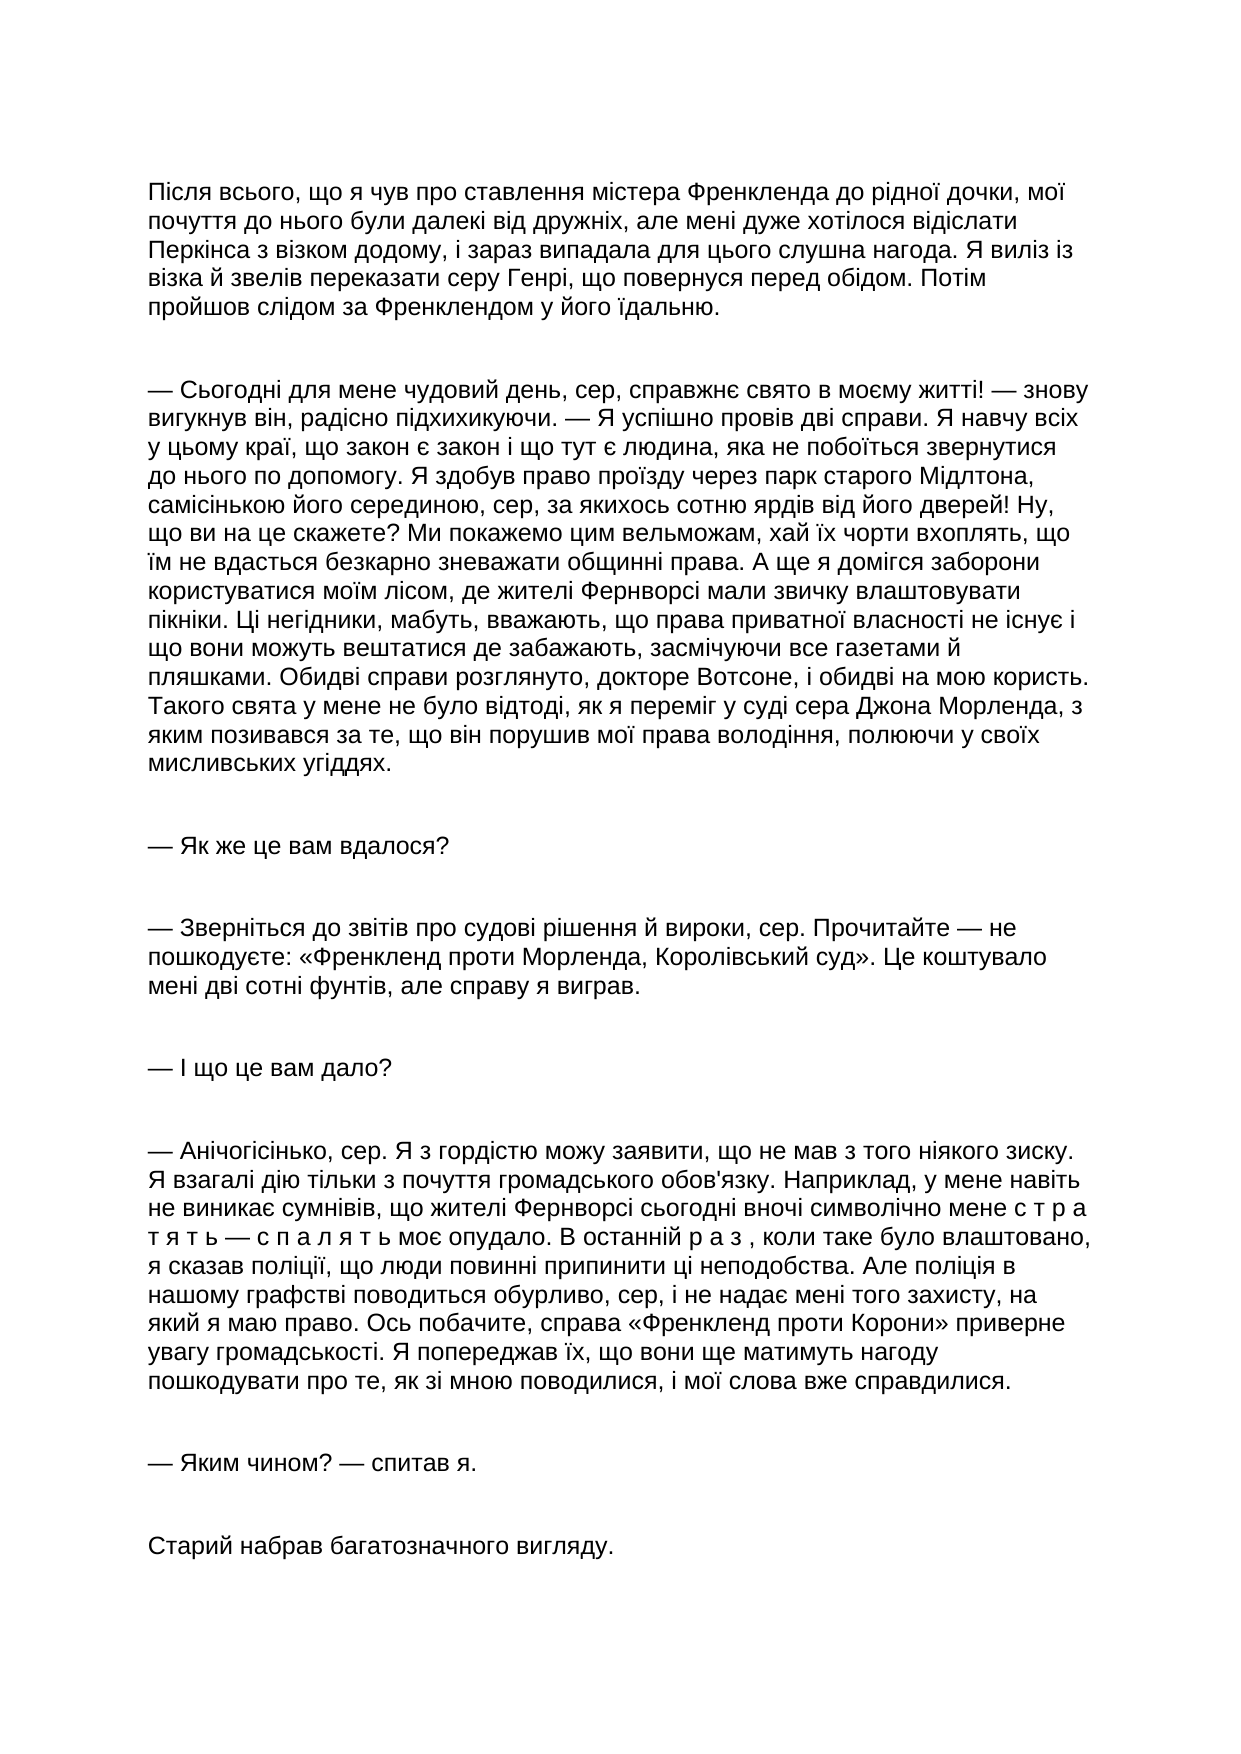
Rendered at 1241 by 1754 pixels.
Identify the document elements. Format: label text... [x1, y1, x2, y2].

text — Сьогодні для мене чудовий день, сер, справжнє свято в моєму житті! — знову вигукнув він, радісно підхихикуючи. — Я успішно провів дві справи. Я навчу всіх у цьому краї, що закон є закон і що тут є людина, яка не побоїться звернутися до нього по допомогу. Я здобув право проїзду через парк старого Мідлтона, самісінькою його серединою, сер, за якихось сотню ярдів від його дверей! Ну, що ви на це скажете? Ми покажемо цим вельможам, хай їх чорти вхоплять, що їм не вдасться безкарно зневажати общинні права. А ще я домігся заборони користуватися моїм лісом, де жителі Фернворсі мали звичку влаштовувати пікніки. Ці негідники, мабуть, вважають, що права приватної власності не існує і що вони можуть вештатися де забажають, засмічуючи все газетами й пляшками. Обидві справи розглянуто, докторе Вотсоне, і обидві на мою користь. Такого свята у мене не було відтоді, як я переміг у суді сера Джона Морленда, з яким позивався за те, що він порушив мої права володіння, полюючи у своїх мисливських угіддях. [148, 375, 1092, 777]
text — Зверніться до звітів про судові рішення й вироки, сер. Прочитайте — не пошкодуєте: «Френкленд проти Морленда, Королівський суд». Це коштувало мені дві сотні фунтів, але справу я виграв. [148, 913, 1092, 1000]
text — Як же це вам вдалося? [148, 831, 1092, 860]
text — І що це вам дало? [148, 1053, 1092, 1082]
text — Анічогісінько, сер. Я з гордістю можу заявити, що не мав з того ніякого зиску. Я взагалі дію тільки з почуття громадського обов'язку. Наприклад, у мене навіть не виникає сумнівів, що жителі Фернворсі сьогодні вночі символічно мене с т р а т я т ь — с п а л я т ь моє опудало. В останній р а з , коли таке було влаштовано, я сказав поліції, що люди повинні припинити ці неподобства. Але поліція в нашому графстві поводиться обурливо, сер, і не надає мені того захисту, на який я маю право. Ось побачите, справа «Френкленд проти Корони» приверне увагу громадськості. Я попереджав їх, що вони ще матимуть нагоду пошкодувати про те, як зі мною поводилися, і мої слова вже справдилися. [148, 1136, 1092, 1395]
text Старий набрав багатозначного вигляду. [148, 1531, 1092, 1560]
text Після всього, що я чув про ставлення містера Френкленда до рідної дочки, мої почуття до нього були далекі від дружніх, але мені дуже хотілося відіслати Перкінса з візком додому, і зараз випадала для цього слушна нагода. Я виліз із візка й звелів переказати серу Генрі, що повернуся перед обідом. Потім пройшов слідом за Френклендом у його їдальню. [148, 177, 1092, 321]
text — Яким чином? — спитав я. [148, 1448, 1092, 1477]
